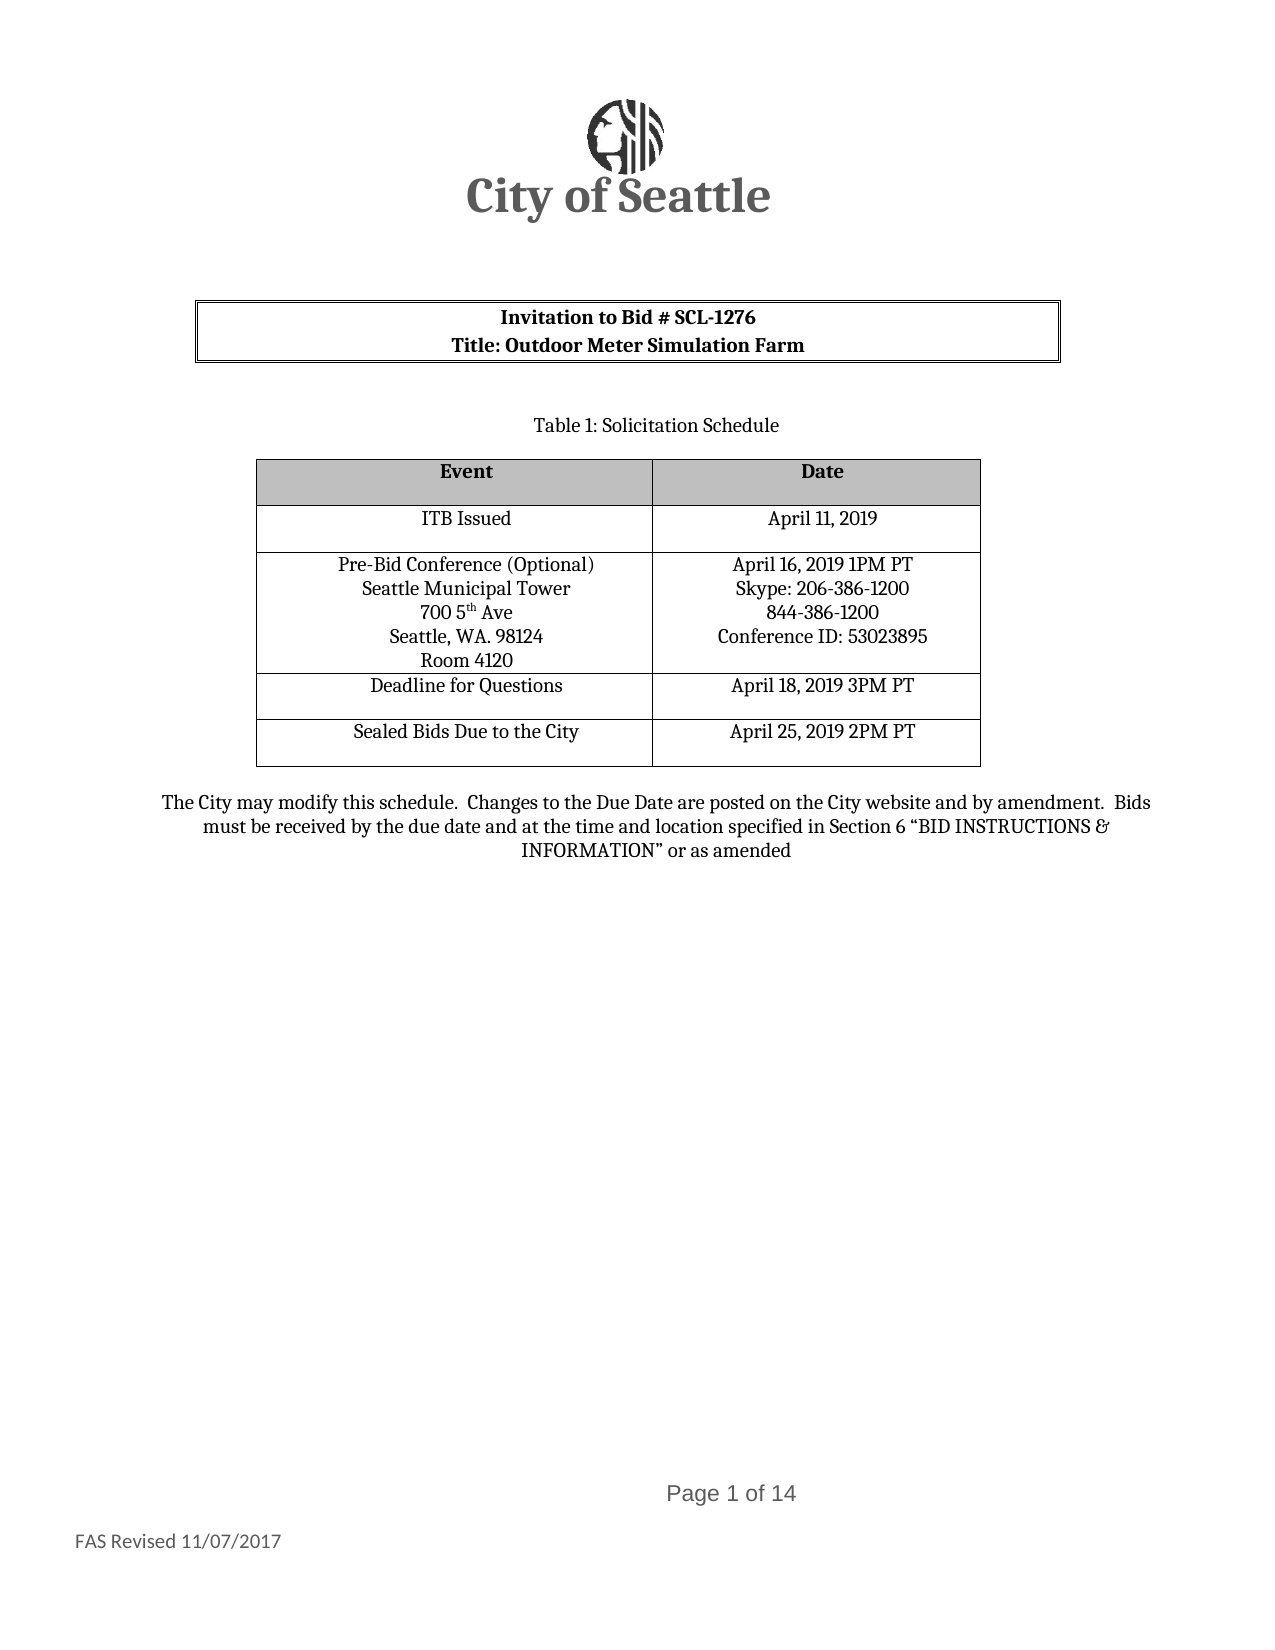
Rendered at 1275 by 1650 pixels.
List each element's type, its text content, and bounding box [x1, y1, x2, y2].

text The City may modify this schedule. Changes to the Due Date are posted on the City website and by amendment. Bids must be received by the due date and at the time and location specified in Section 6 “BID INSTRUCTIONS & INFORMATION” or as amended [150, 791, 1162, 862]
text Table 1: Solicitation Schedule [150, 413, 1162, 437]
text Invitation to Bid # SCL-1276 [198, 303, 1058, 329]
text City of Seattle [187, 167, 1050, 225]
table_cell April 18, 2019 3PM PT [653, 674, 980, 719]
table_header Date [653, 460, 980, 505]
table_cell April 25, 2019 2PM PT [653, 720, 980, 766]
table_header Event [257, 460, 652, 505]
table_cell Sealed Bids Due to the City [257, 720, 652, 766]
table_cell April 16, 2019 1PM PT Skype: 206-386-1200 844-386-1200 Conference ID: 53023895 [653, 553, 980, 673]
table_cell April 11, 2019 [653, 506, 980, 552]
picture [586, 98, 665, 175]
table_cell Pre-Bid Conference (Optional) Seattle Municipal Tower 700 5th Ave Seattle, WA. 98124 Room 4120 [257, 553, 652, 673]
table_cell ITB Issued [257, 506, 652, 552]
table_cell Deadline for Questions [257, 674, 652, 719]
text Title: Outdoor Meter Simulation Farm [198, 329, 1058, 360]
